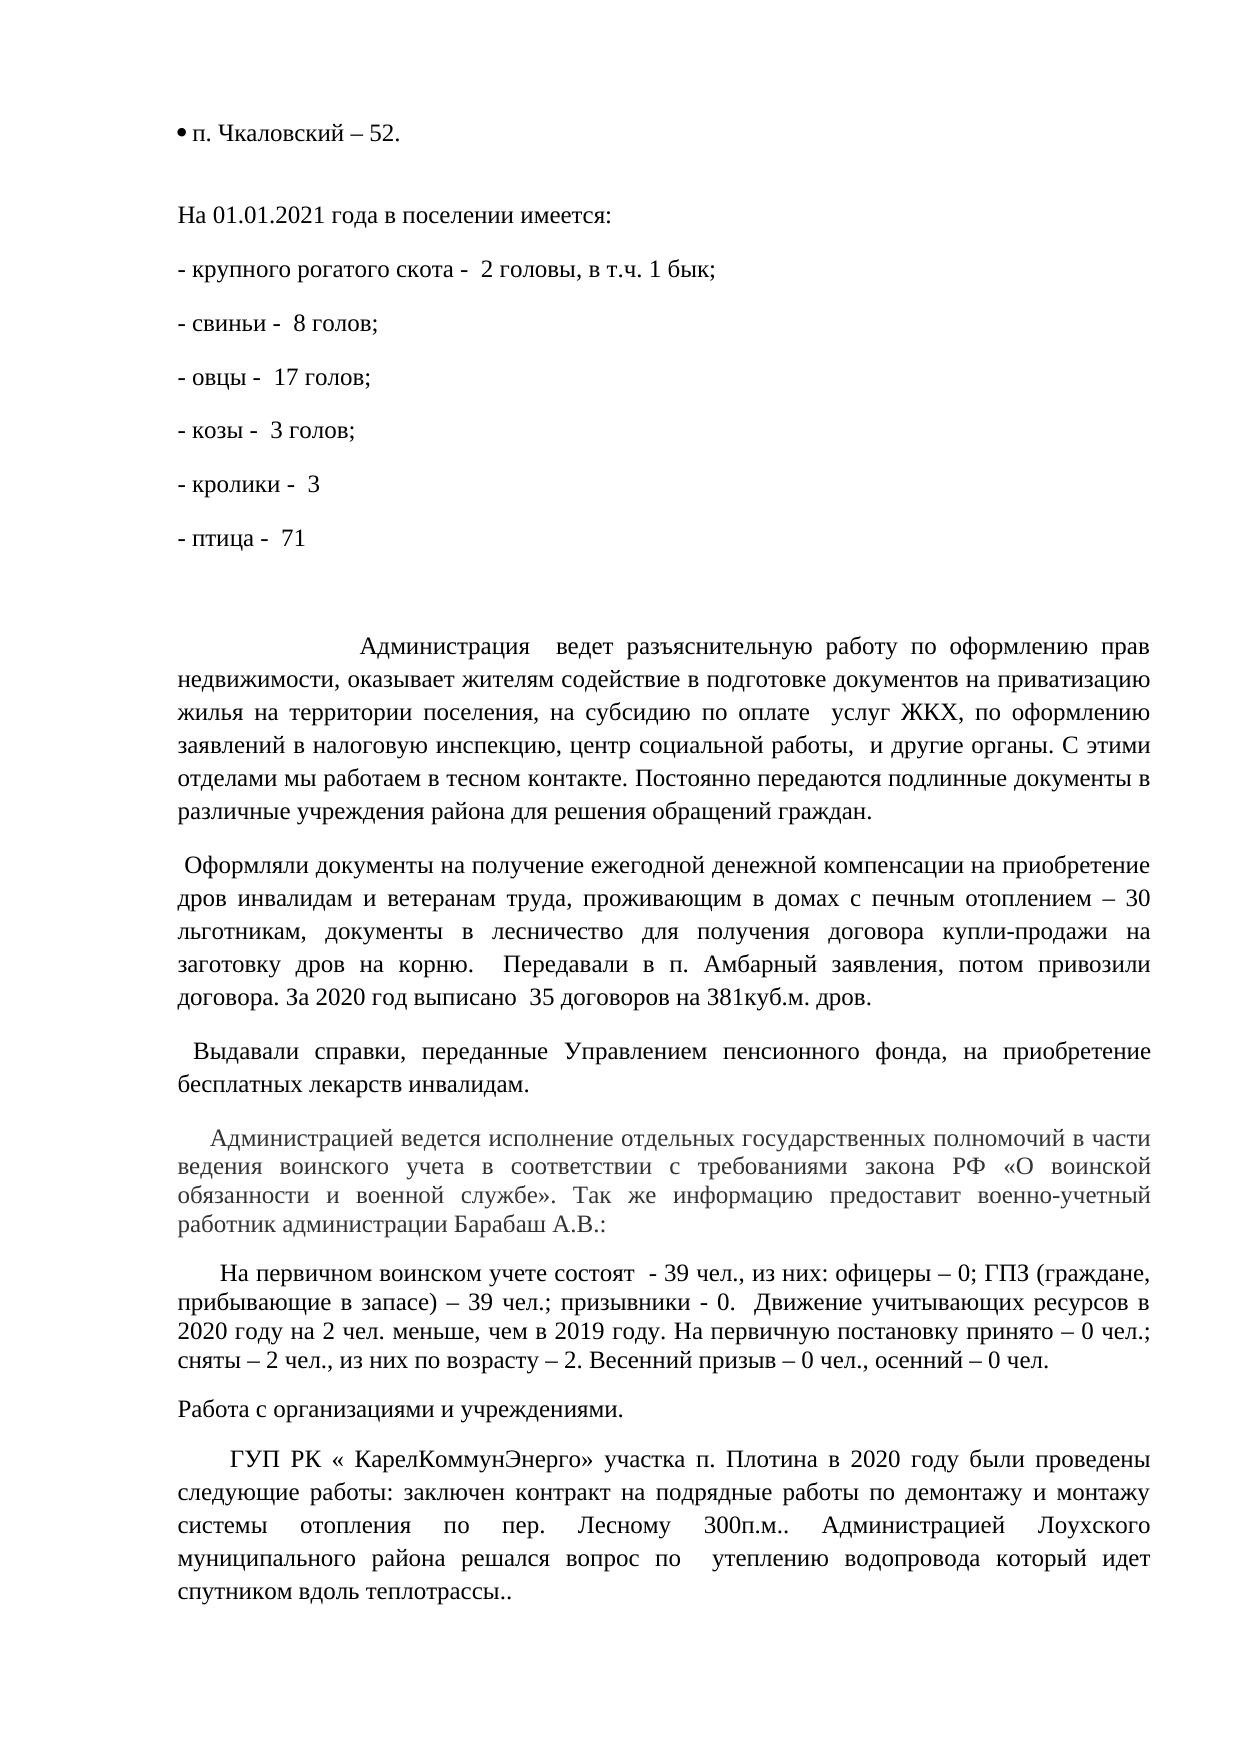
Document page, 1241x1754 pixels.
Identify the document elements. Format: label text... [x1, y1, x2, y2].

text Администрацией ведется исполнение отдельных государственных полномочий в части ведения воинского учета в соответствии с требованиями закона РФ «О воинской обязанности и военной службе». Так же информацию предоставит военно-учетный работник администрации Барабаш А.В.: [177, 1123, 1152, 1238]
text - козы - 3 голов; [177, 415, 1152, 444]
text Работа с организациями и учреждениями. [177, 1394, 1152, 1423]
text - свиньи - 8 голов; [177, 308, 1152, 336]
text - овцы - 17 голов; [177, 362, 1152, 390]
text ГУП РК « КарелКоммунЭнерго» участка п. Плотина в 2020 году были проведены следующие работы: заключен контракт на подрядные работы по демонтажу и монтажу системы отопления по пер. Лесному 300п.м.. Администрацией Лоухского муниципального района решался вопрос по утеплению водопровода который идет спутником вдоль теплотрассы.. [177, 1444, 1152, 1605]
text - кролики - 3 [177, 469, 1152, 498]
text На 01.01.2021 года в поселении имеется: [177, 200, 1152, 229]
text Оформляли документы на получение ежегодной денежной компенсации на приобретение дров инвалидам и ветеранам труда, проживающим в домах с печным отоплением – 30 льготникам, документы в лесничество для получения договора купли-продажи на заготовку дров на корню. Передавали в п. Амбарный заявления, потом привозили договора. За 2020 год выписано 35 договоров на 381куб.м. дров. [177, 850, 1152, 1011]
list п. Чкаловский – 52. [177, 118, 1152, 147]
text - птица - 71 [177, 523, 1152, 552]
text Выдавали справки, переданные Управлением пенсионного фонда, на приобретение бесплатных лекарств инвалидам. [177, 1036, 1152, 1097]
text Администрация ведет разъяснительную работу по оформлению прав недвижимости, оказывает жителям содействие в подготовке документов на приватизацию жилья на территории поселения, на субсидию по оплате услуг ЖКХ, по оформлению заявлений в налоговую инспекцию, центр социальной работы, и другие органы. С этими отделами мы работаем в тесном контакте. Постоянно передаются подлинные документы в различные учреждения района для решения обращений граждан. [177, 631, 1152, 825]
text - крупного рогатого скота - 2 головы, в т.ч. 1 бык; [177, 254, 1152, 283]
text На первичном воинском учете состоят - 39 чел., из них: офицеры – 0; ГПЗ (граждане, прибывающие в запасе) – 39 чел.; призывники - 0. Движение учитывающих ресурсов в 2020 году на 2 чел. меньше, чем в 2019 году. На первичную постановку принято – 0 чел.; сняты – 2 чел., из них по возрасту – 2. Весенний призыв – 0 чел., осенний – 0 чел. [177, 1258, 1152, 1373]
